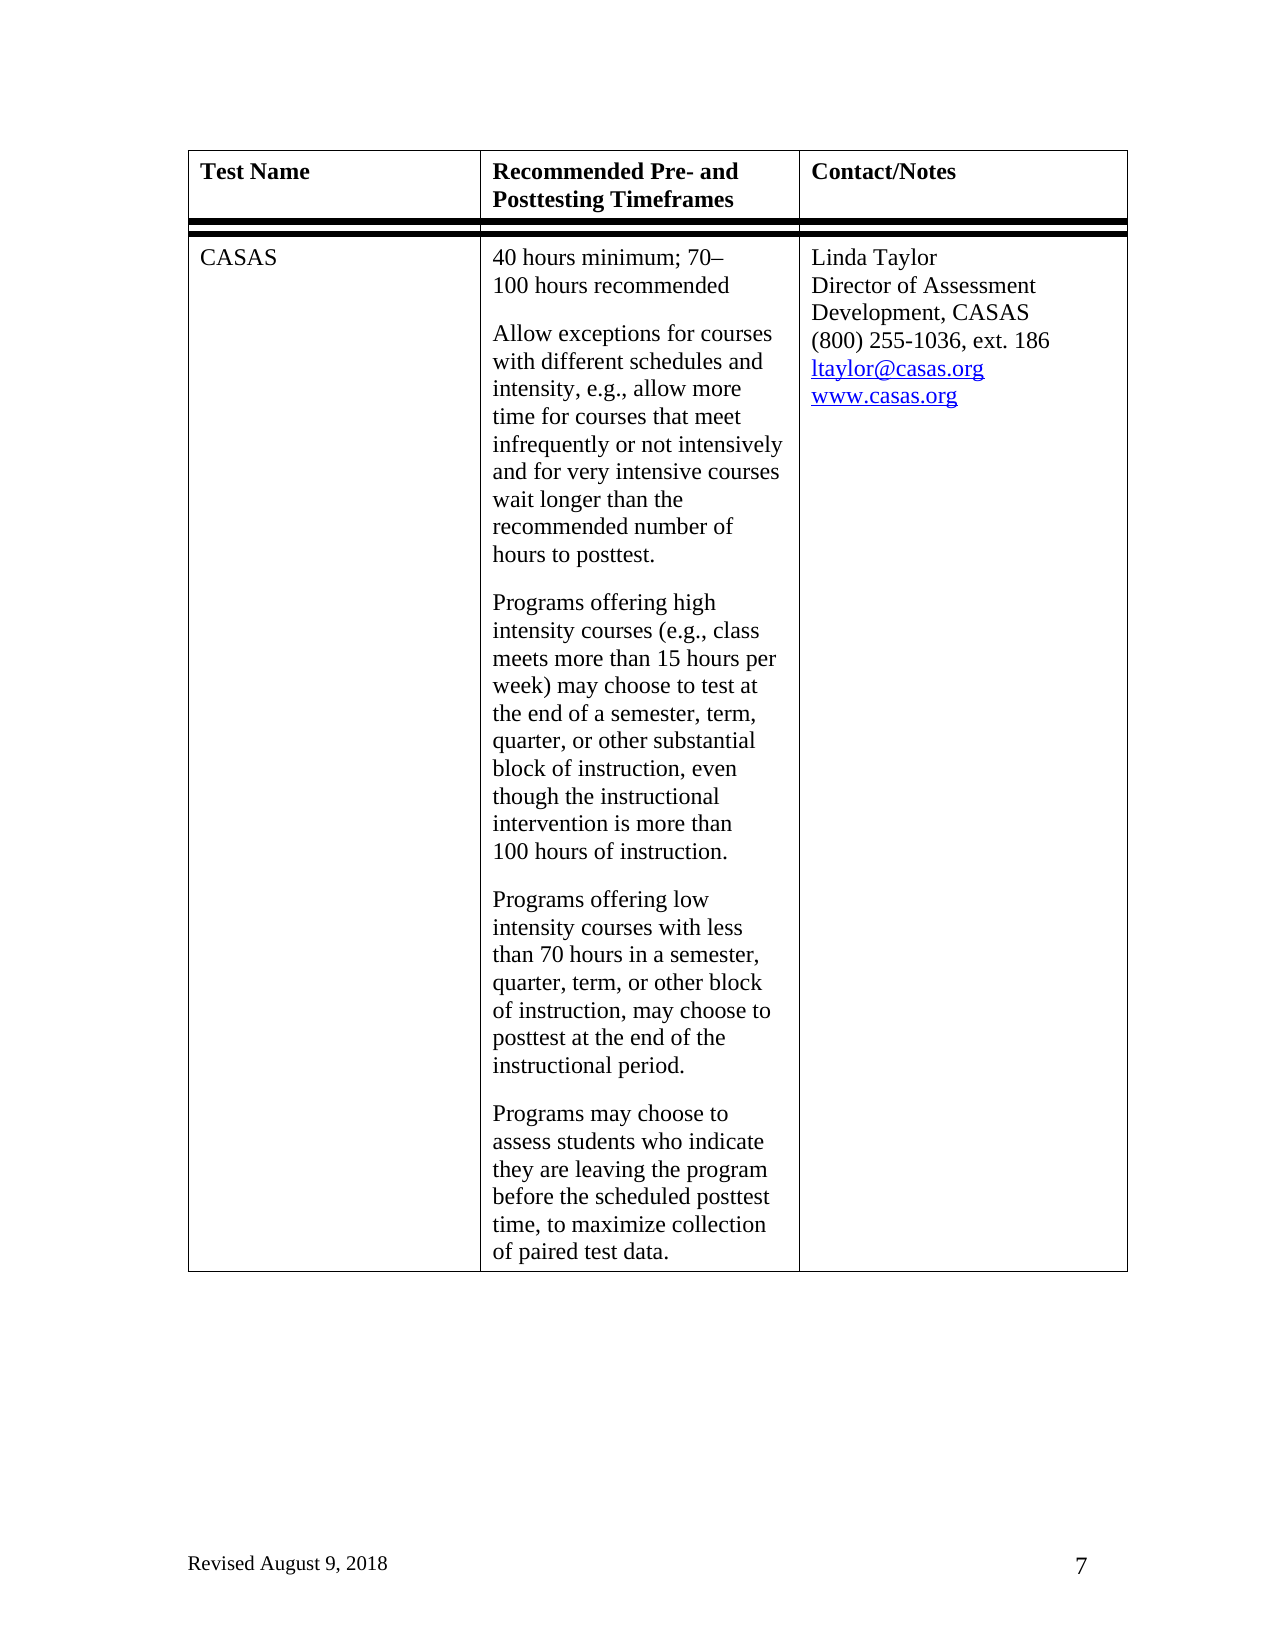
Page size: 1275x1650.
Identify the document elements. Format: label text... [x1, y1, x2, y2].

table_cell CASAS [189, 237, 480, 1271]
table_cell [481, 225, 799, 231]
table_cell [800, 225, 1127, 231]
table_header Test Name [189, 151, 480, 218]
table_header Recommended Pre- and Posttesting Timeframes [481, 151, 799, 218]
table_header Contact/Notes [800, 151, 1127, 218]
table_cell Linda Taylor Director of Assessment Development, CASAS (800) 255-1036, ext. 186 ltaylor@casas.org www.casas.org [800, 237, 1127, 1271]
table_cell 40 hours minimum; 70–100 hours recommended Allow exceptions for courses with different schedules and intensity, e.g., allow more time for courses that meet infrequently or not intensively and for very intensive courses wait longer than the recommended number of hours to posttest. Programs offering high intensity courses (e.g., class meets more than 15 hours per week) may choose to test at the end of a semester, term, quarter, or other substantial block of instruction, even though the instructional intervention is more than 100 hours of instruction. Programs offering low intensity courses with less than 70 hours in a semester, quarter, term, or other block of instruction, may choose to posttest at the end of the instructional period. Programs may choose to assess students who indicate they are leaving the program before the scheduled posttest time, to maximize collection of paired test data. [481, 237, 799, 1271]
